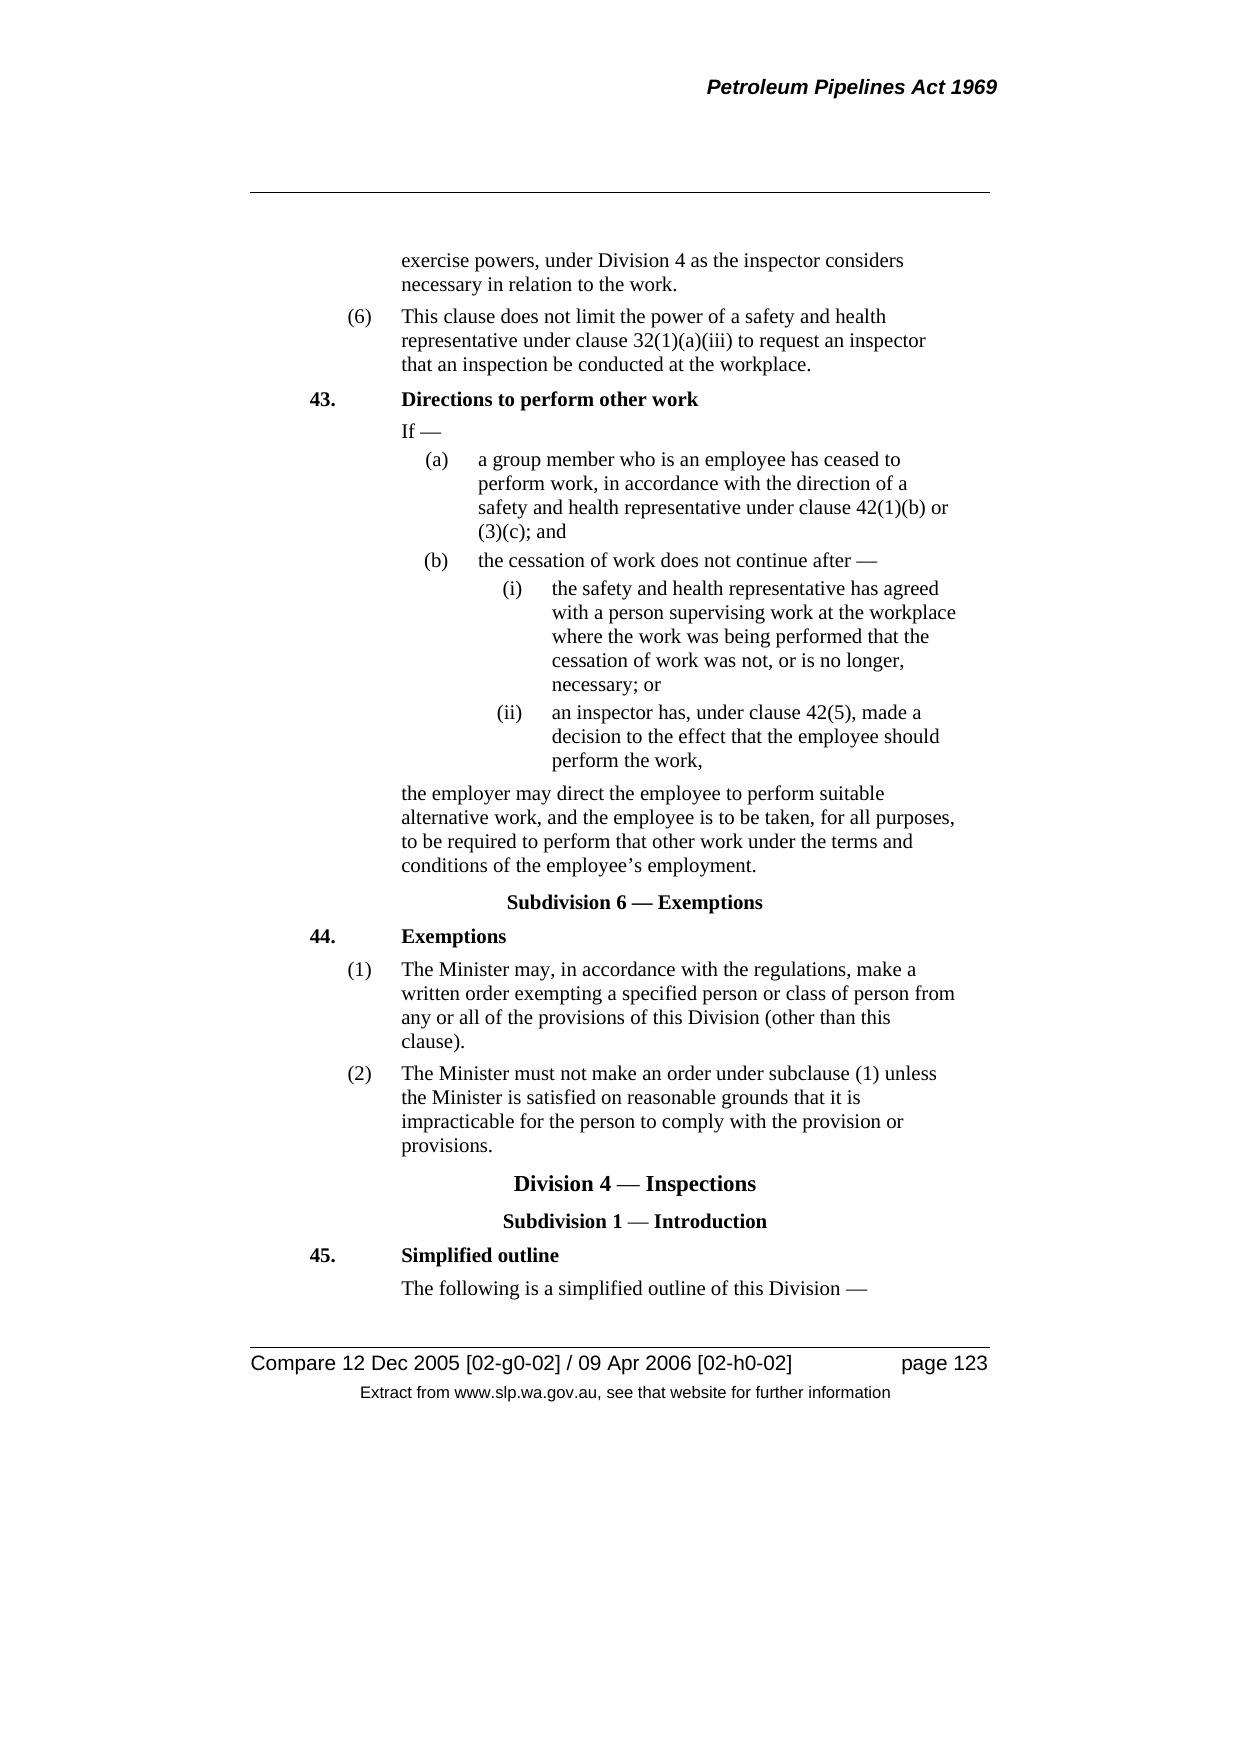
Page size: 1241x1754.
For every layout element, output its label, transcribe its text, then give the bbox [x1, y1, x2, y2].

text (2) The Minister must not make an order under subclause (1) unless the Minister is satisfied on reasonable grounds that it is impracticable for the person to comply with the provision or provisions. [312, 1061, 960, 1157]
text (ii) an inspector has, under clause 42(5), made a decision to the effect that the employee should perform the work, [463, 700, 960, 772]
text (b) the cessation of work does not continue after — [389, 548, 960, 572]
subtitle Division 4 — Inspections [309, 1170, 960, 1196]
text (1) The Minister may, in accordance with the regulations, make a written order exempting a specified person or class of person from any or all of the provisions of this Division (other than this clause). [312, 956, 960, 1053]
subtitle 43. Directions to perform other work [309, 387, 960, 411]
text (i) the safety and health representative has agreed with a person supervising work at the workplace where the work was being performed that the cessation of work was not, or is no longer, necessary; or [463, 576, 960, 696]
text the employer may direct the employee to perform suitable alternative work, and the employee is to be taken, for all purposes, to be required to perform that other work under the terms and conditions of the employee’s employment. [312, 781, 960, 877]
subtitle 44. Exemptions [309, 924, 960, 948]
text The following is a simplified outline of this Division — [312, 1276, 960, 1299]
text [312, 247, 960, 296]
text If — [312, 419, 960, 443]
text (a) a group member who is an employee has ceased to perform work, in accordance with the direction of a safety and health representative under clause 42(1)(b) or (3)(c); and [389, 447, 960, 543]
subtitle Subdivision 6 — Exemptions [309, 889, 960, 914]
text (6) This clause does not limit the power of a safety and health representative under clause 32(1)(a)(iii) to request an inspector that an inspection be conducted at the workplace. [312, 304, 960, 376]
subtitle Subdivision 1 — Introduction [309, 1209, 960, 1233]
subtitle 45. Simplified outline [309, 1243, 960, 1267]
